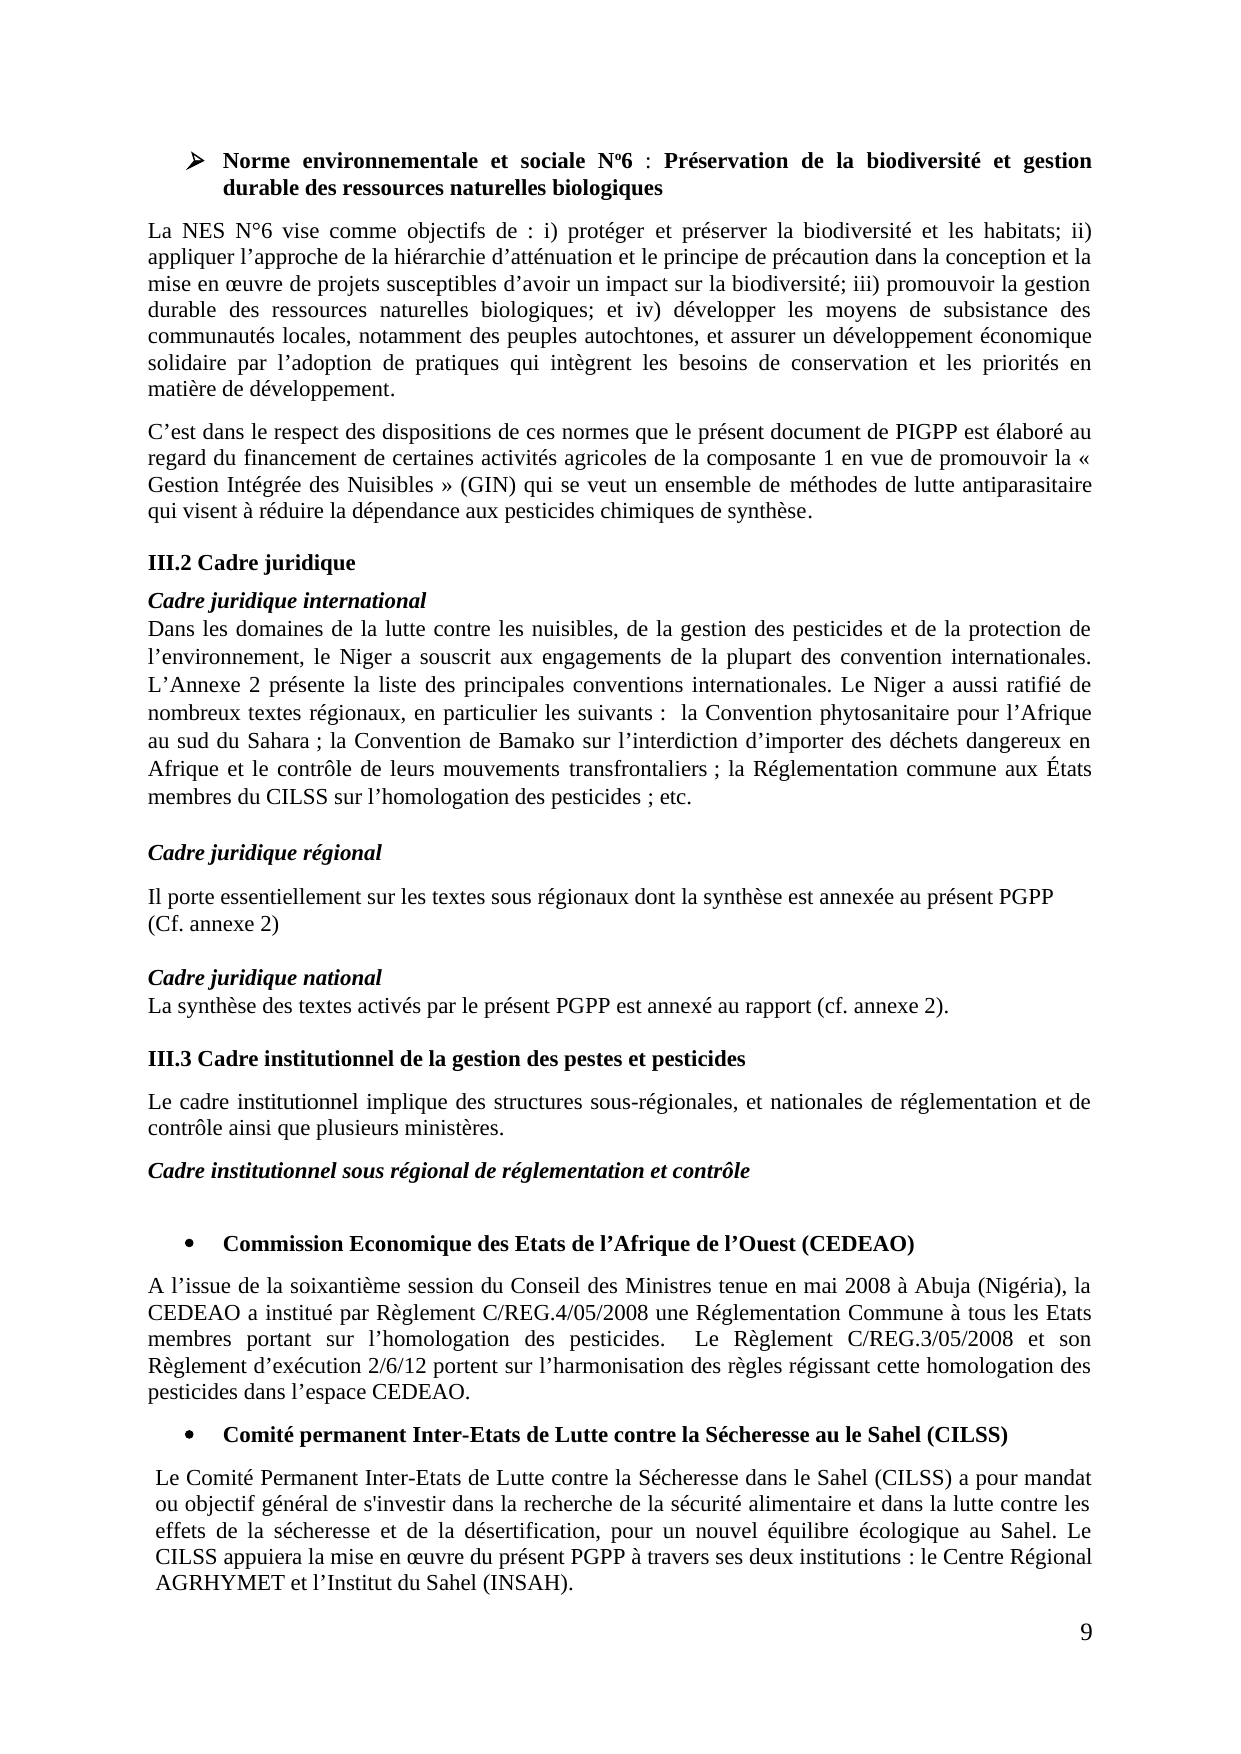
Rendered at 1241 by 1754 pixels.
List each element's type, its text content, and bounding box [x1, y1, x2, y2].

text Le Comité Permanent Inter-Etats de Lutte contre la Sécheresse dans le Sahel (CILSS) a pour mandat ou objectif général de s'investir dans la recherche de la sécurité alimentaire et dans la lutte contre les effets de la sécheresse et de la désertification, pour un nouvel équilibre écologique au Sahel. Le CILSS appuiera la mise en œuvre du présent PGPP à travers ses deux institutions : le Centre Régional AGRHYMET et l’Institut du Sahel (INSAH). [155, 1464, 1093, 1596]
text Le cadre institutionnel implique des structures sous-régionales, et nationales de réglementation et de contrôle ainsi que plusieurs ministères. [148, 1088, 1093, 1140]
list Comité permanent Inter-Etats de Lutte contre la Sécheresse au le Sahel (CILSS) [185, 1421, 1093, 1447]
subtitle III.2 Cadre juridique [148, 548, 1093, 575]
list Cadre juridique régional [148, 839, 1093, 865]
text A l’issue de la soixantième session du Conseil des Ministres tenue en mai 2008 à Abuja (Nigéria), la CEDEAO a institué par Règlement C/REG.4/05/2008 une Réglementation Commune à tous les Etats membres portant sur l’homologation des pesticides. Le Règlement C/REG.3/05/2008 et son Règlement d’exécution 2/6/12 portent sur l’harmonisation des règles régissant cette homologation des pesticides dans l’espace CEDEAO. [148, 1273, 1093, 1404]
list Cadre juridique national [148, 964, 1093, 990]
list Cadre institutionnel sous régional de réglementation et contrôle [148, 1157, 1093, 1183]
text C’est dans le respect des dispositions de ces normes que le présent document de PIGPP est élaboré au regard du financement de certaines activités agricoles de la composante 1 en vue de promouvoir la « Gestion Intégrée des Nuisibles » (GIN) qui se veut un ensemble de méthodes de lutte antiparasitaire qui visent à réduire la dépendance aux pesticides chimiques de synthèse. [148, 418, 1093, 523]
subtitle III.3 Cadre institutionnel de la gestion des pestes et pesticides [148, 1045, 1093, 1071]
text Il porte essentiellement sur les textes sous régionaux dont la synthèse est annexée au présent PGPP (Cf. annexe 2) [148, 883, 1093, 936]
text La NES N°6 vise comme objectifs de : i) protéger et préserver la biodiversité et les habitats; ii) appliquer l’approche de la hiérarchie d’atténuation et le principe de précaution dans la conception et la mise en œuvre de projets susceptibles d’avoir un impact sur la biodiversité; iii) promouvoir la gestion durable des ressources naturelles biologiques; et iv) développer les moyens de subsistance des communautés locales, notamment des peuples autochtones, et assurer un développement économique solidaire par l’adoption de pratiques qui intègrent les besoins de conservation et les priorités en matière de développement. [148, 217, 1093, 401]
list Norme environnementale et sociale No6 : Préservation de la biodiversité et gestion durable des ressources naturelles biologiques [185, 148, 1093, 200]
list Cadre juridique international [148, 587, 1093, 614]
list Dans les domaines de la lutte contre les nuisibles, de la gestion des pesticides et de la protection de l’environnement, le Niger a souscrit aux engagements de la plupart des convention internationales. L’Annexe 2 présente la liste des principales conventions internationales. Le Niger a aussi ratifié de nombreux textes régionaux, en particulier les suivants : la Convention phytosanitaire pour l’Afrique au sud du Sahara ; la Convention de Bamako sur l’interdiction d’importer des déchets dangereux en Afrique et le contrôle de leurs mouvements transfrontaliers ; la Réglementation commune aux États membres du CILSS sur l’homologation des pesticides ; etc. [148, 615, 1093, 809]
list La synthèse des textes activés par le présent PGPP est annexé au rapport (cf. annexe 2). [148, 992, 1093, 1018]
list Commission Economique des Etats de l’Afrique de l’Ouest (CEDEAO) [185, 1229, 1093, 1256]
